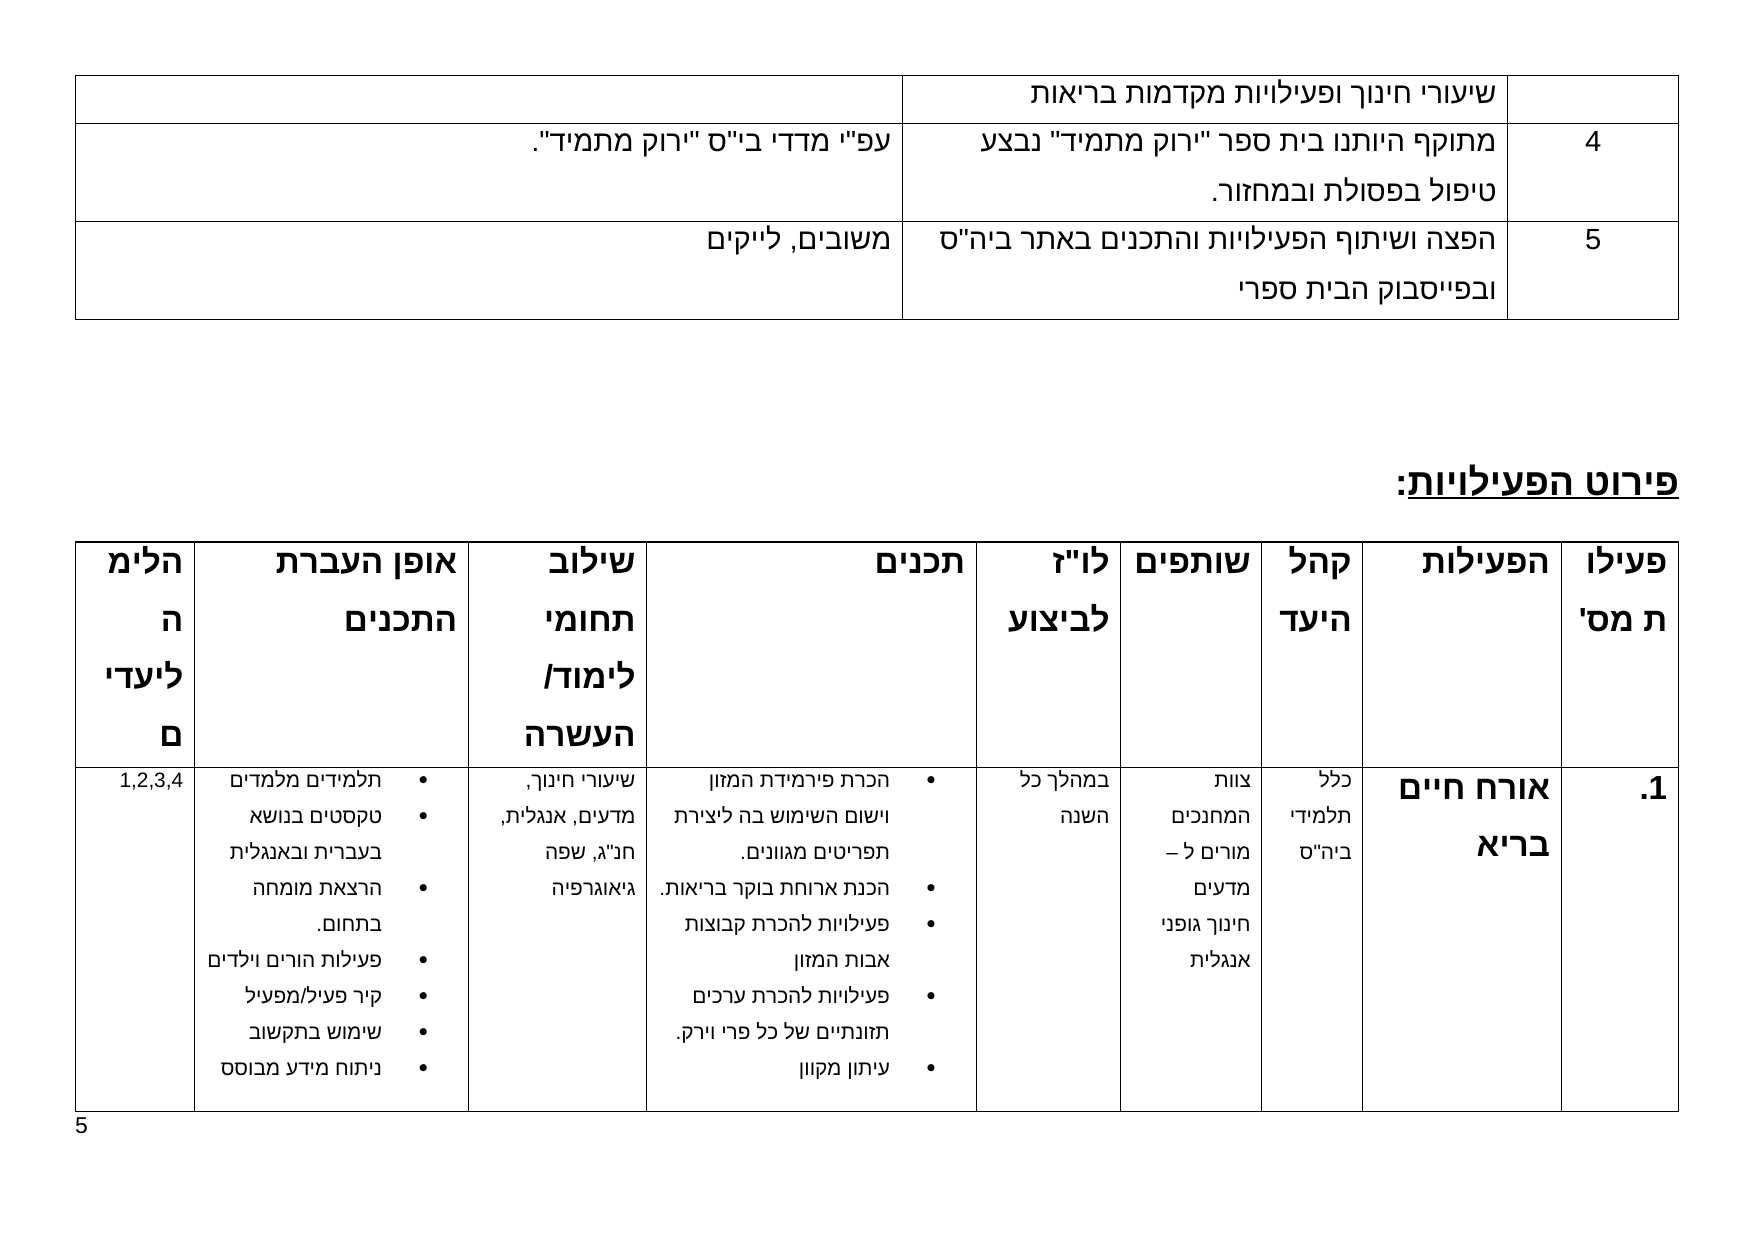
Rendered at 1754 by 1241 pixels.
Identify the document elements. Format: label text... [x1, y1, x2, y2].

text פירוט הפעילויות: [75, 460, 1679, 503]
table_cell כלל תלמידי ביה"ס [1262, 768, 1362, 1111]
table_cell אורח חיים בריא [1363, 768, 1561, 1111]
table_cell 5 [1508, 222, 1678, 319]
table_cell 4 [1508, 124, 1678, 221]
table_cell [903, 76, 1507, 123]
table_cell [195, 768, 468, 1111]
table_header פעילות מס' [1562, 543, 1678, 767]
table_header תכנים [647, 543, 976, 767]
table_header אופן העברת התכנים [195, 543, 468, 767]
table_header קהל היעד [1262, 543, 1362, 767]
table_header שותפים [1121, 543, 1261, 767]
table_cell מתוקף היותנו בית ספר "ירוק מתמיד" נבצע טיפול בפסולת ובמחזור. [903, 124, 1507, 221]
table_cell 3 [1508, 76, 1678, 123]
table_cell הפצה ושיתוף הפעילויות והתכנים באתר ביה"ס ובפייסבוק הבית ספרי [903, 222, 1507, 319]
table_cell משובים, לייקים [76, 222, 902, 319]
table_header הלימה ליעדים [76, 543, 194, 767]
table_cell 1. [1562, 768, 1678, 1111]
table_cell עפ"י מדדי בי"ס "ירוק מתמיד". [76, 124, 902, 221]
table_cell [469, 768, 646, 1111]
table_cell 1,2,3,4 [76, 768, 194, 1111]
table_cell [1121, 768, 1261, 1111]
table_header הפעילות [1363, 543, 1561, 767]
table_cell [647, 768, 976, 1111]
table_header לו"ז לביצוע [977, 543, 1120, 767]
table_header שילוב תחומי לימוד/ העשרה [469, 543, 646, 767]
table_cell במהלך כל השנה [977, 768, 1120, 1111]
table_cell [76, 76, 902, 123]
